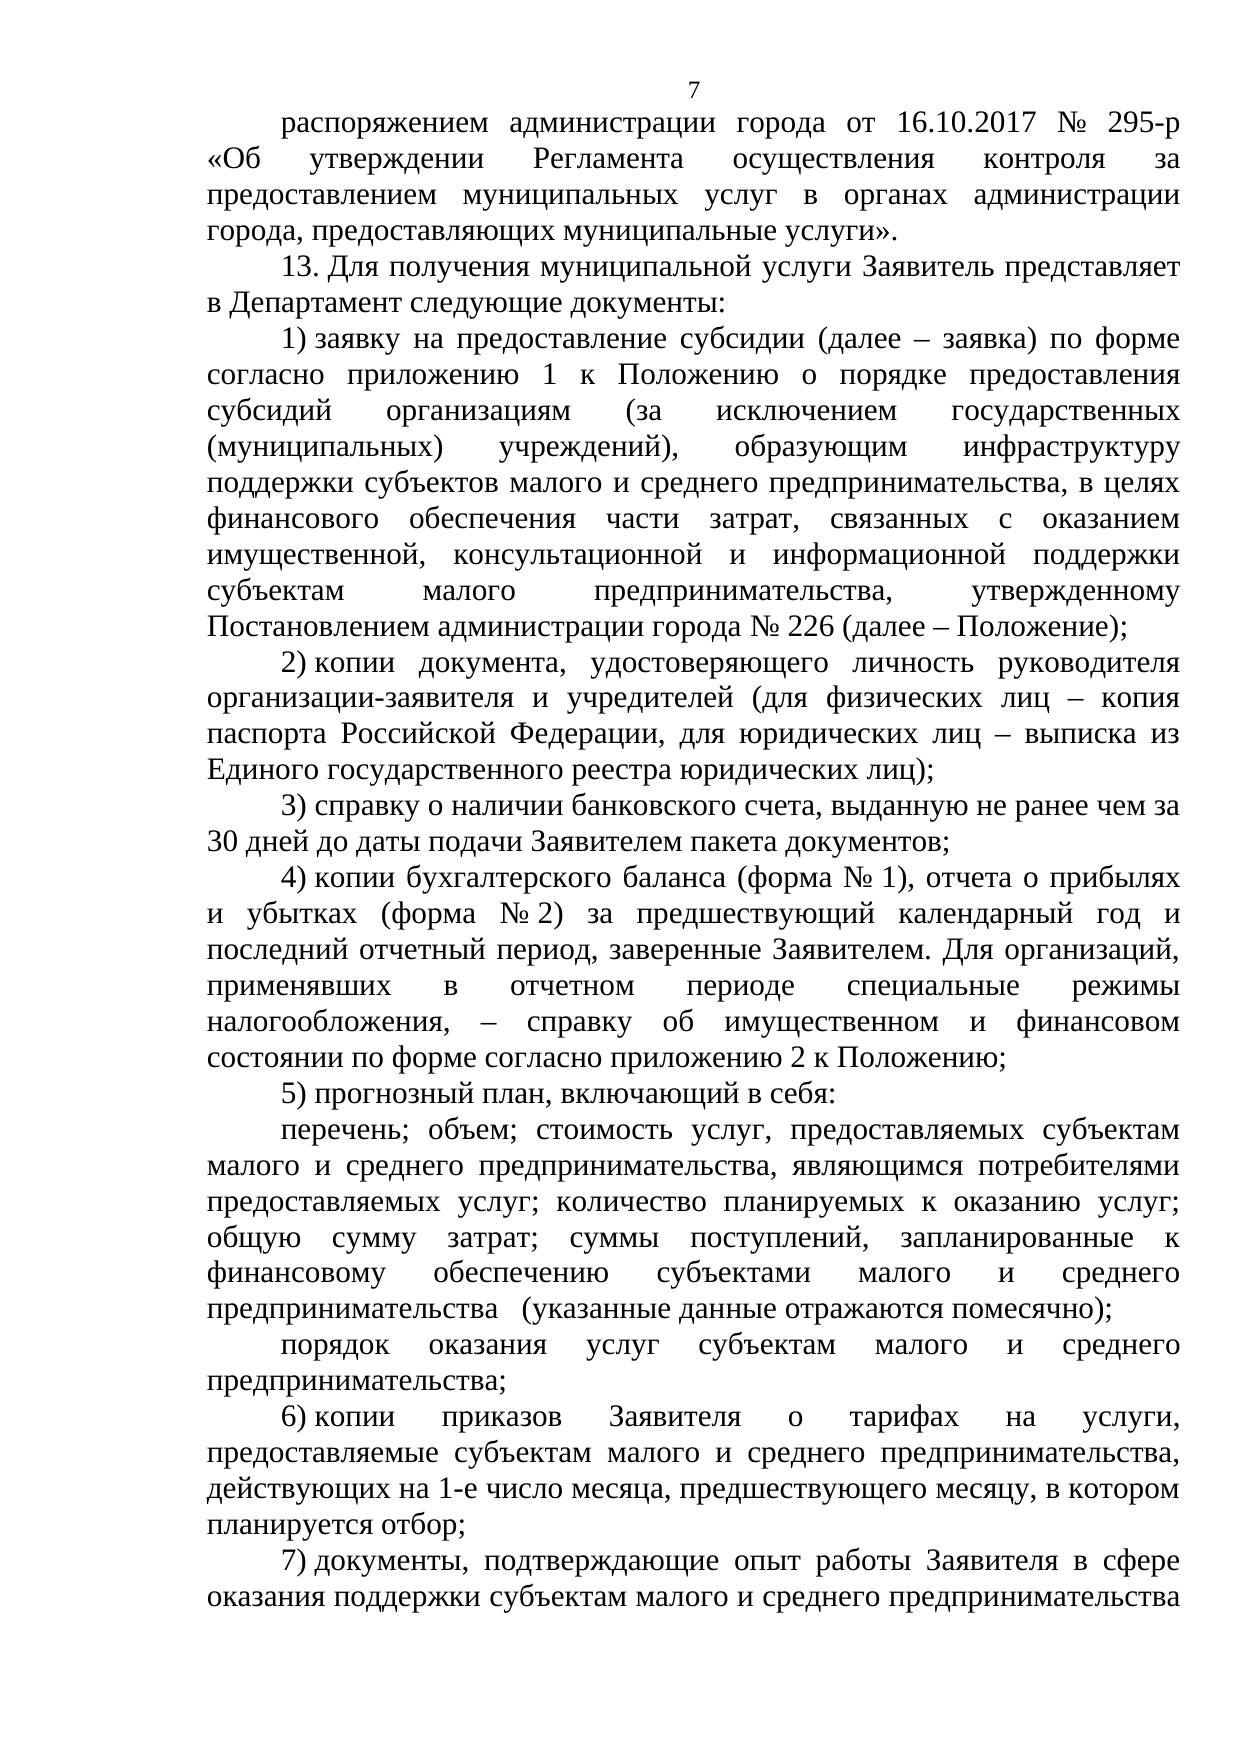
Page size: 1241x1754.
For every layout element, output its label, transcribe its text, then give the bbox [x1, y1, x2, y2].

text 13. Для получения муниципальной услуги Заявитель представляет в Департамент следующие документы: [207, 247, 1181, 319]
text распоряжением администрации города от 16.10.2017 № 295-р «Об утверждении Регламента осуществления контроля за предоставлением муниципальных услуг в органах администрации города, предоставляющих муниципальные услуги». [207, 104, 1181, 247]
text порядок оказания услуг субъектам малого и среднего предпринимательства; [207, 1326, 1181, 1397]
text 1) заявку на предоставление субсидии (далее – заявка) по форме согласно приложению 1 к Положению о порядке предоставления субсидий организациям (за исключением государственных (муниципальных) учреждений), образующим инфраструктуру поддержки субъектов малого и среднего предпринимательства, в целях финансового обеспечения части затрат, связанных с оказанием имущественной, консультационной и информационной поддержки субъектам малого предпринимательства, утвержденному Постановлением администрации города № 226 (далее – Положение); [207, 319, 1181, 643]
text 5) прогнозный план, включающий в себя: [207, 1074, 1181, 1110]
text 2) копии документа, удостоверяющего личность руководителя организации-заявителя и учредителей (для физических лиц – копия паспорта Российской Федерации, для юридических лиц – выписка из Единого государственного реестра юридических лиц); [207, 643, 1181, 787]
text перечень; объем; стоимость услуг, предоставляемых субъектам малого и среднего предпринимательства, являющимся потребителями предоставляемых услуг; количество планируемых к оказанию услуг; общую сумму затрат; суммы поступлений, запланированные к финансовому обеспечению субъектами малого и среднего предпринимательства (указанные данные отражаются помесячно); [207, 1110, 1181, 1326]
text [207, 1541, 1181, 1613]
text 6) копии приказов Заявителя о тарифах на услуги, предоставляемые субъектам малого и среднего предпринимательства, действующих на 1-е число месяца, предшествующего месяцу, в котором планируется отбор; [207, 1397, 1181, 1541]
text 3) справку о наличии банковского счета, выданную не ранее чем за 30 дней до даты подачи Заявителем пакета документов; [207, 787, 1181, 858]
text 4) копии бухгалтерского баланса (форма № 1), отчета о прибылях и убытках (форма № 2) за предшествующий календарный год и последний отчетный период, заверенные Заявителем. Для организаций, применявших в отчетном периоде специальные режимы налогообложения, – справку об имущественном и финансовом состоянии по форме согласно приложению 2 к Положению; [207, 858, 1181, 1074]
